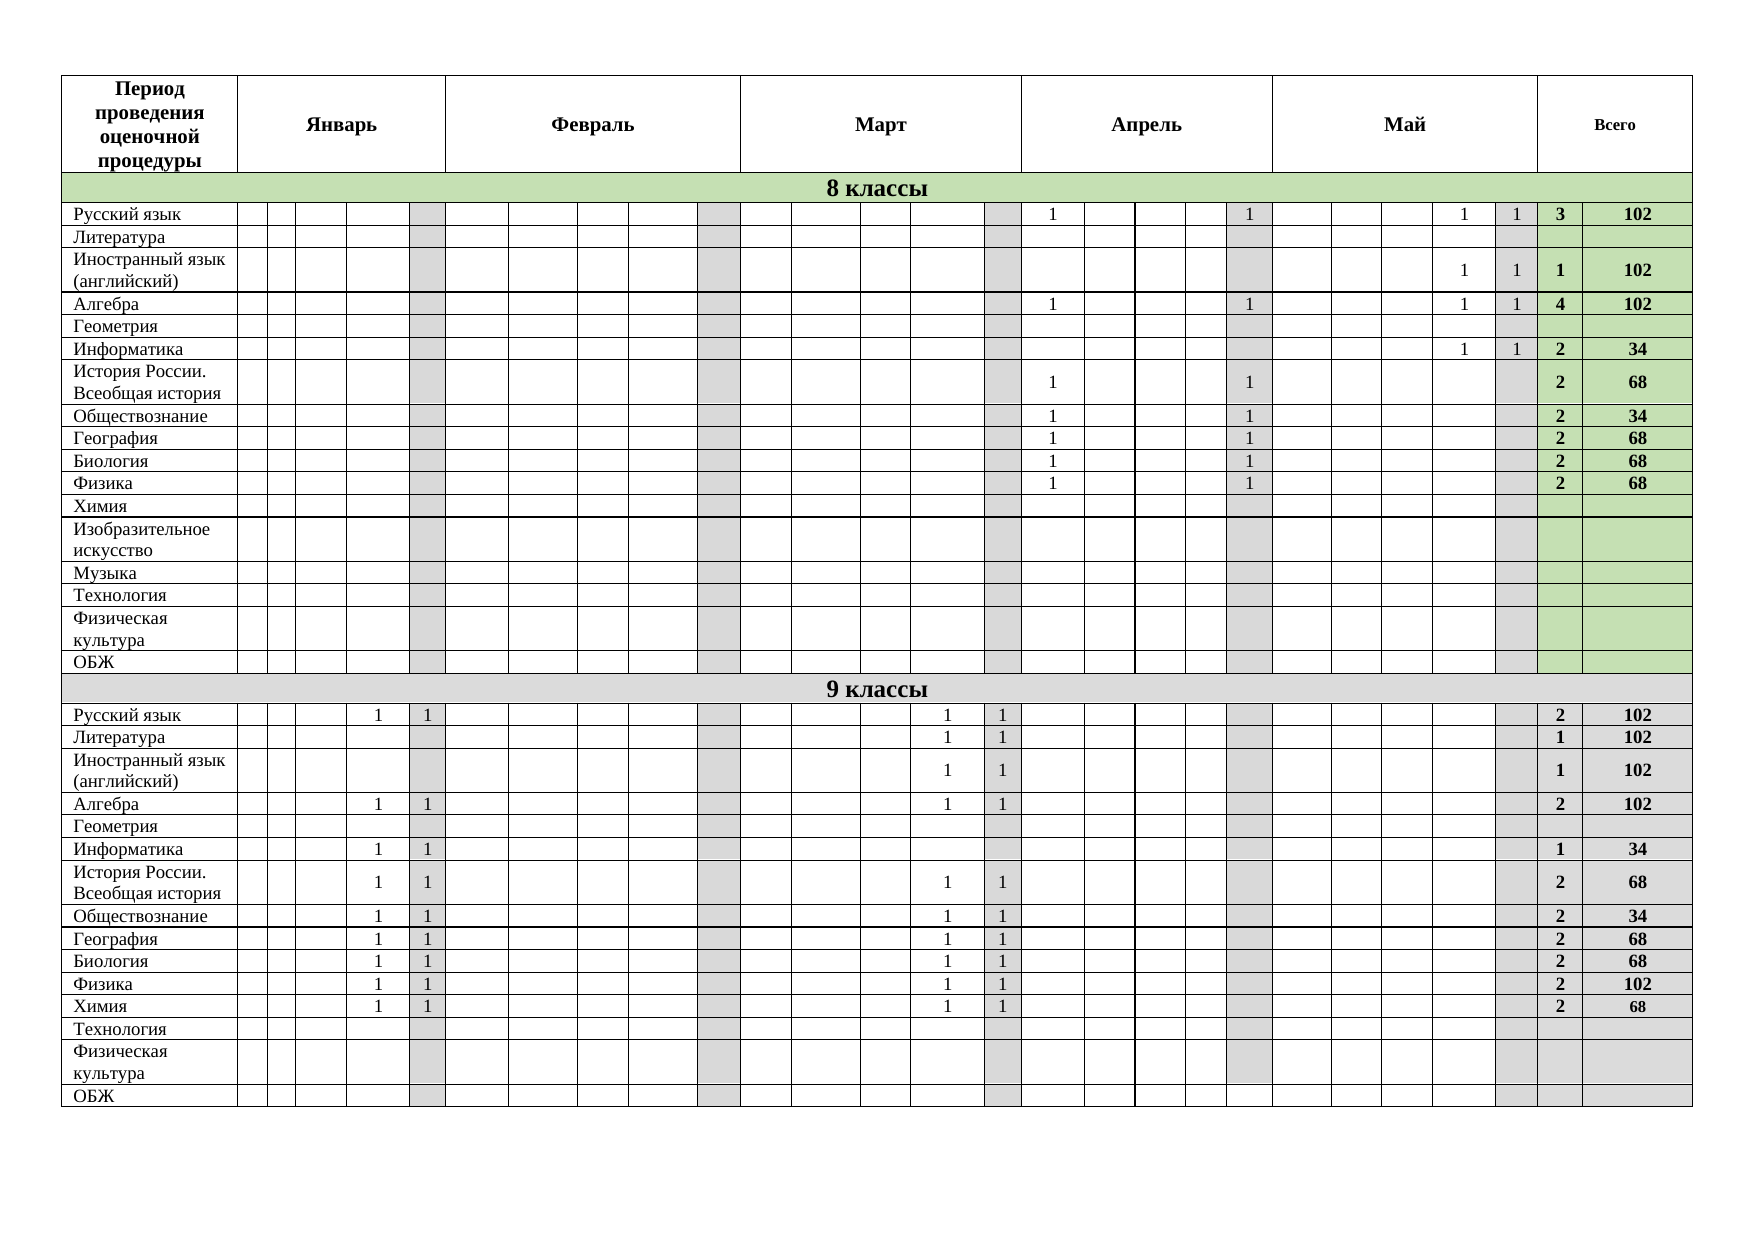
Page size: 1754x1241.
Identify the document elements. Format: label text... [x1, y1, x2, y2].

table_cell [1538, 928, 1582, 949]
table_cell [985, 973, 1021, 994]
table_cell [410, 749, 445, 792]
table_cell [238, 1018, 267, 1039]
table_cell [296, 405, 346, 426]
table_cell [629, 360, 697, 403]
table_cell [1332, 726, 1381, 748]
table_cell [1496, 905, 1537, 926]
table_cell [1022, 338, 1084, 359]
table_cell [296, 248, 346, 291]
table_cell [238, 338, 267, 359]
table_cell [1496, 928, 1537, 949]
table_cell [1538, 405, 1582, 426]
table_cell [1227, 226, 1272, 247]
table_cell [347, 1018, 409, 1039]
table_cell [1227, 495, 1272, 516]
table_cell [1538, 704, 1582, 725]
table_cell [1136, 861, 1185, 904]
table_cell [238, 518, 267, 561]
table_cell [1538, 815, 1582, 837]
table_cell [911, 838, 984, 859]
table_cell [741, 203, 791, 225]
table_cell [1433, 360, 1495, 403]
table_cell [446, 248, 508, 291]
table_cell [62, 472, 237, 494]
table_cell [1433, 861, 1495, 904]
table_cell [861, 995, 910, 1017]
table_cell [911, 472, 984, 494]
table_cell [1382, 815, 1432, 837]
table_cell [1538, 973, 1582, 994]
table_cell [911, 248, 984, 291]
table_cell [861, 315, 910, 337]
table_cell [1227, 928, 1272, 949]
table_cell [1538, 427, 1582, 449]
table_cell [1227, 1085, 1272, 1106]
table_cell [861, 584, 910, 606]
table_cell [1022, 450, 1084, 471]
table_cell 1 [1227, 203, 1272, 225]
table_cell [1538, 226, 1582, 247]
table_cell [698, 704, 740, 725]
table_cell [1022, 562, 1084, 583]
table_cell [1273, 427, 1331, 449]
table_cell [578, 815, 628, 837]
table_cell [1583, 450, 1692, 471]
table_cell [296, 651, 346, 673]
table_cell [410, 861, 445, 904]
table_cell [1382, 248, 1432, 291]
table_cell 1 [1496, 248, 1537, 291]
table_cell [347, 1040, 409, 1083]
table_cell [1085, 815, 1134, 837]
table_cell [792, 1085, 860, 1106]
table_cell [1085, 226, 1134, 247]
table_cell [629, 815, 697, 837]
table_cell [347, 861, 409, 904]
table_cell Геометрия [62, 315, 237, 337]
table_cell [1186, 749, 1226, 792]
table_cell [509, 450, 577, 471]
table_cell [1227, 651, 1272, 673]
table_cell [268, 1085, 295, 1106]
table_cell [1273, 338, 1331, 359]
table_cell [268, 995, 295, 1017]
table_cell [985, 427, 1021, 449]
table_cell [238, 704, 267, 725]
table_cell [1496, 315, 1537, 337]
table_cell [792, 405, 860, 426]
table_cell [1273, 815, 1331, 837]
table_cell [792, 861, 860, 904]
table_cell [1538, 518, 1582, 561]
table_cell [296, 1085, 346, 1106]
table_cell [911, 293, 984, 314]
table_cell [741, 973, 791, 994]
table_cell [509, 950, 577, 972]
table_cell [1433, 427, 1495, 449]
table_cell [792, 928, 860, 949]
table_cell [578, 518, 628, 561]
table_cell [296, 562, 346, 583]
table_cell [578, 338, 628, 359]
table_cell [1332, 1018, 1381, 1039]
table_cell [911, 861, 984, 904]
table_cell [238, 360, 267, 403]
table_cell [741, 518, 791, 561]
table_cell [446, 360, 508, 403]
table_cell [446, 338, 508, 359]
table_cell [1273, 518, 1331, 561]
table_cell [296, 203, 346, 225]
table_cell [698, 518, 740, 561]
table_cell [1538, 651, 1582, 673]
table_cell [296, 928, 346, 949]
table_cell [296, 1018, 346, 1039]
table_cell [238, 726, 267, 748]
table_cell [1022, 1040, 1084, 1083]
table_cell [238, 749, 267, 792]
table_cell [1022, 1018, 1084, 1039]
table_cell [911, 203, 984, 225]
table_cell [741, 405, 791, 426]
table_cell [698, 226, 740, 247]
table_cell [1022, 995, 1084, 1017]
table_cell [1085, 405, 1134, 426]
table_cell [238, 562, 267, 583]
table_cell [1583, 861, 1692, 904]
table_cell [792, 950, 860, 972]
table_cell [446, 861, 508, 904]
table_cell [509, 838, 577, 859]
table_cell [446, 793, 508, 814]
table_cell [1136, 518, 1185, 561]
table_cell [268, 203, 295, 225]
table_cell Информатика [62, 338, 237, 359]
table_cell [861, 360, 910, 403]
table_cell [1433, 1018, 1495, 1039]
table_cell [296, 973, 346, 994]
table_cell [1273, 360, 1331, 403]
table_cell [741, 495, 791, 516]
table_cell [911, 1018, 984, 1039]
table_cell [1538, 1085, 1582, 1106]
table_cell 1 [1496, 203, 1537, 225]
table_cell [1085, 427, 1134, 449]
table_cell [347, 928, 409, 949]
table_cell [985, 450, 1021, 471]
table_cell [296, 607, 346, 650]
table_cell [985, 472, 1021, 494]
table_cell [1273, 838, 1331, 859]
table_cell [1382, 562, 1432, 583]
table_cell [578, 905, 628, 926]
table_cell [629, 226, 697, 247]
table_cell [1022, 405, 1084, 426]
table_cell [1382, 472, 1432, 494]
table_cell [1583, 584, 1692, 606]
table_cell Русский язык [62, 203, 237, 225]
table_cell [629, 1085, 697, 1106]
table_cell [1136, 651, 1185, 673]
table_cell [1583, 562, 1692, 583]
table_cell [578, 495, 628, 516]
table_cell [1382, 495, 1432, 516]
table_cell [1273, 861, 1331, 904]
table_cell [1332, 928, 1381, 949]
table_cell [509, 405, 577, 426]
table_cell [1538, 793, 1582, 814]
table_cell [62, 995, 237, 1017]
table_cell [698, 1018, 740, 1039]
table_cell [347, 248, 409, 291]
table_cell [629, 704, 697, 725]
table_cell [1583, 226, 1692, 247]
table_cell [1022, 315, 1084, 337]
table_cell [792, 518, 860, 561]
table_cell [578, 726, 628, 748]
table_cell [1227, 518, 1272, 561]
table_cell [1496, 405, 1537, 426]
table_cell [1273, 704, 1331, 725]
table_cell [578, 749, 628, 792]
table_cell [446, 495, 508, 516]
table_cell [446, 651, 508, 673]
table_cell 102 [1583, 248, 1692, 291]
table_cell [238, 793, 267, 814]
table_cell 4 [1538, 293, 1582, 314]
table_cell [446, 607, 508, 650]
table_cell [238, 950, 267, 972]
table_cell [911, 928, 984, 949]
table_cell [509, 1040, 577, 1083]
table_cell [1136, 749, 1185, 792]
table_cell [1022, 248, 1084, 291]
table_cell [446, 293, 508, 314]
table_header Январь [238, 76, 445, 172]
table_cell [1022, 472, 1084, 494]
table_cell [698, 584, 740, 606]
table_cell [1273, 203, 1331, 225]
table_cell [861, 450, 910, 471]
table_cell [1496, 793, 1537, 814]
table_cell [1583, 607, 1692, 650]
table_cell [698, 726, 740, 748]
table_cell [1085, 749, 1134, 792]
table_cell [347, 203, 409, 225]
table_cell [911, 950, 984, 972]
table_cell [1332, 248, 1381, 291]
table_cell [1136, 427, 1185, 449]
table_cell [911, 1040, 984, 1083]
table_cell [1496, 226, 1537, 247]
table_cell Литература [62, 226, 237, 247]
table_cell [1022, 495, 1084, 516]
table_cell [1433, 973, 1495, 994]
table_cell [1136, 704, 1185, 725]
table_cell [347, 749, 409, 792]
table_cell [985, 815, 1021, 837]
table_cell [1085, 203, 1134, 225]
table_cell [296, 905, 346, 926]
table_cell [410, 338, 445, 359]
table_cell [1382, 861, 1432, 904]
table_cell [1332, 315, 1381, 337]
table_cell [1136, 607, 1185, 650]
table_cell [509, 338, 577, 359]
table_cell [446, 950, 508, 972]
table_cell [1332, 203, 1381, 225]
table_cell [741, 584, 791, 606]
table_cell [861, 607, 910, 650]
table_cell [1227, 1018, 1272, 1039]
table_cell [1227, 315, 1272, 337]
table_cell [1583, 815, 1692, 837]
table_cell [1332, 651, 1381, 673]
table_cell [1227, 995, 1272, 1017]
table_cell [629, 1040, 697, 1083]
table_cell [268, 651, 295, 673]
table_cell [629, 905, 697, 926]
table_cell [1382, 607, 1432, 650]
table_cell [1227, 338, 1272, 359]
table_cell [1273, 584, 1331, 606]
table_cell [578, 226, 628, 247]
table_cell История России. Всеобщая история [62, 360, 237, 403]
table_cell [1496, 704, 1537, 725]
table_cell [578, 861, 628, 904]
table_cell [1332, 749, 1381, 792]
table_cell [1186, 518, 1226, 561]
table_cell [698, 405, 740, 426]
table_header Март [741, 76, 1021, 172]
table_cell [741, 226, 791, 247]
table_cell 1 [1433, 203, 1495, 225]
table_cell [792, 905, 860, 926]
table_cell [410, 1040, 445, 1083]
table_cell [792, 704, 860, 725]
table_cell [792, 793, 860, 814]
table_cell 1 [1022, 293, 1084, 314]
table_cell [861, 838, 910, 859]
table_cell [1382, 226, 1432, 247]
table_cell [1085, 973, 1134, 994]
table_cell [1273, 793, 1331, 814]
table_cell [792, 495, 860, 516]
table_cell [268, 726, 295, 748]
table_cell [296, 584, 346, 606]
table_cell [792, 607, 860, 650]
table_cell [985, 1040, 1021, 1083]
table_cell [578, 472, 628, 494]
table_cell [1136, 203, 1185, 225]
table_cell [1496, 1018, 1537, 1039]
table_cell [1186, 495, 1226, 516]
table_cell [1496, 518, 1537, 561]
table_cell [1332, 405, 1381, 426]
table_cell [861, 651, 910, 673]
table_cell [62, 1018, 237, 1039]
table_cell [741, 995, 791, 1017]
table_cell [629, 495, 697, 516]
table_header Апрель [1022, 76, 1272, 172]
table_cell [1136, 248, 1185, 291]
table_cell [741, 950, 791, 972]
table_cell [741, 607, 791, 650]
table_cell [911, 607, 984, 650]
table_cell [296, 315, 346, 337]
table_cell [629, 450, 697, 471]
table_cell [1433, 226, 1495, 247]
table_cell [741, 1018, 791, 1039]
table_cell [238, 293, 267, 314]
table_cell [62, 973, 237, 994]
table_cell [698, 315, 740, 337]
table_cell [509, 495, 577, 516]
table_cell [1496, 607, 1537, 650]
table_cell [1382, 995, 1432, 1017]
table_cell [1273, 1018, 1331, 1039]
table_cell Иностранный язык (английский) [62, 248, 237, 291]
table_cell [347, 315, 409, 337]
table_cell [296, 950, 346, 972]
table_cell [629, 203, 697, 225]
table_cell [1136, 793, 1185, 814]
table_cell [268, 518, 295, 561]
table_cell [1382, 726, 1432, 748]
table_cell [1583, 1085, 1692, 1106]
table_cell [238, 203, 267, 225]
table_cell 1 [1433, 338, 1495, 359]
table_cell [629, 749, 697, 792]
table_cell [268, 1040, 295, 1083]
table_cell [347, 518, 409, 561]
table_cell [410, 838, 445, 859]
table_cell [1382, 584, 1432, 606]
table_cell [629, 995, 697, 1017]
table_cell [792, 293, 860, 314]
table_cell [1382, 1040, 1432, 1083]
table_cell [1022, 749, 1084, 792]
table_cell 1 [1496, 338, 1537, 359]
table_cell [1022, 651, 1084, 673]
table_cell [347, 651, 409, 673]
table_cell [347, 338, 409, 359]
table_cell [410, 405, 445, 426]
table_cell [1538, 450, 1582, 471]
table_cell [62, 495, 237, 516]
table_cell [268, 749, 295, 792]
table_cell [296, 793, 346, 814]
table_cell [698, 293, 740, 314]
table_cell [1022, 226, 1084, 247]
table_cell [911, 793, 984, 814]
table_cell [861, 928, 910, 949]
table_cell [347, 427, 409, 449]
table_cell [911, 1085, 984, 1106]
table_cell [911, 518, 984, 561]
table_cell 1 [1022, 360, 1084, 403]
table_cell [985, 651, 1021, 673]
table_cell [238, 226, 267, 247]
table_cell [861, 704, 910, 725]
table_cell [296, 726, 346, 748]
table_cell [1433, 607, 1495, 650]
table_cell [861, 293, 910, 314]
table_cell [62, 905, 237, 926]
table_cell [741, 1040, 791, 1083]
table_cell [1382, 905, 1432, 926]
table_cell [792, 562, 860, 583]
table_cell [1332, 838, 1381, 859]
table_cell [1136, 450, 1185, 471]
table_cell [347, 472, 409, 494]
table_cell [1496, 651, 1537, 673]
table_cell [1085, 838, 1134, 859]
table_cell [578, 203, 628, 225]
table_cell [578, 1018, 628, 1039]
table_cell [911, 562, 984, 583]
table_cell [911, 338, 984, 359]
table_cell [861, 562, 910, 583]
table_cell 1 [1538, 248, 1582, 291]
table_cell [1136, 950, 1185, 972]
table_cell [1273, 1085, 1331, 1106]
table_cell [509, 360, 577, 403]
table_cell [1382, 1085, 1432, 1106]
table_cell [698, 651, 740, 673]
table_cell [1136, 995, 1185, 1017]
table_cell [741, 315, 791, 337]
table_cell [985, 203, 1021, 225]
table_cell [698, 248, 740, 291]
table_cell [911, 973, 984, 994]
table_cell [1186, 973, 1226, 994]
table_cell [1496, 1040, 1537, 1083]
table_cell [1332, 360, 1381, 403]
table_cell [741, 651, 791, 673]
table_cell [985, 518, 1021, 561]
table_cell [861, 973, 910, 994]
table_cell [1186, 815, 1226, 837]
table_cell [985, 293, 1021, 314]
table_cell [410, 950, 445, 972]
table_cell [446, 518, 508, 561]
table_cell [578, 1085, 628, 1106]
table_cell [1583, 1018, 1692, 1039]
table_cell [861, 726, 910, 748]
table_cell [268, 248, 295, 291]
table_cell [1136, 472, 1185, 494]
table_cell [578, 248, 628, 291]
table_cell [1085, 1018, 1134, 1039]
table_cell [1186, 226, 1226, 247]
table_cell [509, 226, 577, 247]
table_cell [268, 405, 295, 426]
table_cell [1136, 360, 1185, 403]
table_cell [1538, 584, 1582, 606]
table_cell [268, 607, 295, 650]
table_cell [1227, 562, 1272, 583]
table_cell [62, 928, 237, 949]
table_cell [911, 226, 984, 247]
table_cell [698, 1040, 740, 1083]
table_cell [1085, 360, 1134, 403]
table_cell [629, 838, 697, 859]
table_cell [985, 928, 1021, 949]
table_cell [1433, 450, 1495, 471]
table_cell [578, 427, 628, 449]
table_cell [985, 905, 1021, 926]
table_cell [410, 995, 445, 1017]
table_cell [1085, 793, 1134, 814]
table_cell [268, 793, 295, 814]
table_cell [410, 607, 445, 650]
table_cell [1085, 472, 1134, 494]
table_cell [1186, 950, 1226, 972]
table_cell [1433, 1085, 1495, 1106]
table_cell [985, 360, 1021, 403]
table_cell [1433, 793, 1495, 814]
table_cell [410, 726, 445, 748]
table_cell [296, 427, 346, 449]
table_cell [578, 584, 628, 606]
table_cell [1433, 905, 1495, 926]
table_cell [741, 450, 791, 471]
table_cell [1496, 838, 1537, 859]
table_cell [410, 248, 445, 291]
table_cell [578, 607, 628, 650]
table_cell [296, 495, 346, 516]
table_cell [578, 360, 628, 403]
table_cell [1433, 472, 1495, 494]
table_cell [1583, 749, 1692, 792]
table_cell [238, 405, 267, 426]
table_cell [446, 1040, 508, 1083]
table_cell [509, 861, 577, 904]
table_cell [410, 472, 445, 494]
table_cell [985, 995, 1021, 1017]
table_cell [446, 203, 508, 225]
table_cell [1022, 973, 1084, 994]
table_cell 1 [1433, 293, 1495, 314]
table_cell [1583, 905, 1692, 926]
table_cell [1273, 248, 1331, 291]
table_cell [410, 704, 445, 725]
table_cell [985, 226, 1021, 247]
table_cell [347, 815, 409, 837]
table_cell [698, 360, 740, 403]
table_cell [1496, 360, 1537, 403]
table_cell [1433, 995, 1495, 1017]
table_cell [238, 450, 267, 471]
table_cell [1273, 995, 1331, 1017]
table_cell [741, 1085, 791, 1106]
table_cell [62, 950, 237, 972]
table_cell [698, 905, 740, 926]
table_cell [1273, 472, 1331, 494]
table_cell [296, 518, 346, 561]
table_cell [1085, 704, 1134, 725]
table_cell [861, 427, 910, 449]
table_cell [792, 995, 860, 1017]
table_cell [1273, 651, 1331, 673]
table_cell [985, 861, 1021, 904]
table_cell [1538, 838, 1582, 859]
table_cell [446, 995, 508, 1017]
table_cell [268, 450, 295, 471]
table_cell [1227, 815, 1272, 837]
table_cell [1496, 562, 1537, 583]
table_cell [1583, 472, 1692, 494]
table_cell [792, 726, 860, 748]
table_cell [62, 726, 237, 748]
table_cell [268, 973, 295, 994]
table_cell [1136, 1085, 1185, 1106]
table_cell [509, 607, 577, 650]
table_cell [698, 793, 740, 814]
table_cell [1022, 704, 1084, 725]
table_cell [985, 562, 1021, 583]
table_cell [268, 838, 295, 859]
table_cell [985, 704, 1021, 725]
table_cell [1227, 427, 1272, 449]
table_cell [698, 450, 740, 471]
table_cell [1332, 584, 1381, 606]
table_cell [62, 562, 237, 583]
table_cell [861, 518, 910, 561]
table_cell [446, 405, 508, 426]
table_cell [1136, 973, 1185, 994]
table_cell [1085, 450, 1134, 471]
table_cell [1085, 338, 1134, 359]
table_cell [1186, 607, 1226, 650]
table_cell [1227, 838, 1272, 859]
table_cell [861, 248, 910, 291]
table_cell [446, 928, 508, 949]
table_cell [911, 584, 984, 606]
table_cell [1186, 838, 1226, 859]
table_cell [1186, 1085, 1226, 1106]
table_cell [1136, 315, 1185, 337]
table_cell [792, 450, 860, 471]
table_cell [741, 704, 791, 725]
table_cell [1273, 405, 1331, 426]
table_cell [861, 226, 910, 247]
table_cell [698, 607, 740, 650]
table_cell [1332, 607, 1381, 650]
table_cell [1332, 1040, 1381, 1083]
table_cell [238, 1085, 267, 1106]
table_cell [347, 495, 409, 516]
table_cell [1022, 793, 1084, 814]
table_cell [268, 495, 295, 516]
table_cell [238, 315, 267, 337]
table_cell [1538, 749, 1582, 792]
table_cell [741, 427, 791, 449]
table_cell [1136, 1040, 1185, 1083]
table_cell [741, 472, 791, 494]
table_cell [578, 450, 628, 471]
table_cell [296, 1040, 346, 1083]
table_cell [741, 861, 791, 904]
table_cell Алгебра [62, 293, 237, 314]
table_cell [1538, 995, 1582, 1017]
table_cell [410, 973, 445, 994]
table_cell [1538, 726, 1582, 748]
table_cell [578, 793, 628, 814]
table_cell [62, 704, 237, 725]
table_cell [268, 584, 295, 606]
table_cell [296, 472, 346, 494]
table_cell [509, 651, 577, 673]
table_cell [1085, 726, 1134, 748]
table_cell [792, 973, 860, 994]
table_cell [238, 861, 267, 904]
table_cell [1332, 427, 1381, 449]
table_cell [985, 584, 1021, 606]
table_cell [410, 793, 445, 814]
table_cell [1085, 248, 1134, 291]
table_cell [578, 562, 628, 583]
table_cell [578, 293, 628, 314]
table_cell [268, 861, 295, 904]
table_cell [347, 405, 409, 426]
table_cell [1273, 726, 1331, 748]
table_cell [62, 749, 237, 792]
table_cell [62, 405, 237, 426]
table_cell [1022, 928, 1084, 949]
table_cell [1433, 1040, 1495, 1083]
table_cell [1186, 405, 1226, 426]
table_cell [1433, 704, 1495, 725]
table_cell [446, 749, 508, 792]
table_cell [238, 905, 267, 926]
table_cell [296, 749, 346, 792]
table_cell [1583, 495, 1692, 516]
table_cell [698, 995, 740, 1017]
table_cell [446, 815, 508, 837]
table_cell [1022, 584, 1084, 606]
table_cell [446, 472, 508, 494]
table_cell [446, 226, 508, 247]
table_cell [268, 293, 295, 314]
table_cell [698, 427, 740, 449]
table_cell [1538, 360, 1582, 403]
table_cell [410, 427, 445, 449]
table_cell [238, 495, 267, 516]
table_cell [1433, 315, 1495, 337]
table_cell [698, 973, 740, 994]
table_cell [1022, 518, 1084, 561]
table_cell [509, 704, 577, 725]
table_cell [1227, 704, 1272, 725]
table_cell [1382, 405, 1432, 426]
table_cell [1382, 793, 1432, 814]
table_cell 34 [1583, 338, 1692, 359]
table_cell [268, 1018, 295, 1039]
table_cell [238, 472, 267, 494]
table_cell [1332, 226, 1381, 247]
table_cell [296, 360, 346, 403]
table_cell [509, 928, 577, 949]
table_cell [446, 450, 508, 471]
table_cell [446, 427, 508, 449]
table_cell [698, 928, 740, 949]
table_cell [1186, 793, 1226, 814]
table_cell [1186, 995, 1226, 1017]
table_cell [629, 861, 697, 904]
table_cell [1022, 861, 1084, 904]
table_cell [410, 315, 445, 337]
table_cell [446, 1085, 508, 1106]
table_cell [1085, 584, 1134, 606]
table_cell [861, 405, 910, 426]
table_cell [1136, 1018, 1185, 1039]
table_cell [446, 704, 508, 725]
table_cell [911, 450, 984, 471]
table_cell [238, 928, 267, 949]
table_cell [792, 338, 860, 359]
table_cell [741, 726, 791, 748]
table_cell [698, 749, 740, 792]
table_cell [347, 226, 409, 247]
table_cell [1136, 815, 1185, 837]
table_cell [1332, 338, 1381, 359]
table_cell [629, 293, 697, 314]
table_cell [792, 360, 860, 403]
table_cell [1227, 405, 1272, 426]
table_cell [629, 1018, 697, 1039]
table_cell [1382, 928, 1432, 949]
table_cell [1273, 293, 1331, 314]
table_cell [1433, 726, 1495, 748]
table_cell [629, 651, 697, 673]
table_cell [1186, 203, 1226, 225]
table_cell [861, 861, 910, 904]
table_cell 1 [1227, 293, 1272, 314]
table_cell [1382, 338, 1432, 359]
table_cell [446, 315, 508, 337]
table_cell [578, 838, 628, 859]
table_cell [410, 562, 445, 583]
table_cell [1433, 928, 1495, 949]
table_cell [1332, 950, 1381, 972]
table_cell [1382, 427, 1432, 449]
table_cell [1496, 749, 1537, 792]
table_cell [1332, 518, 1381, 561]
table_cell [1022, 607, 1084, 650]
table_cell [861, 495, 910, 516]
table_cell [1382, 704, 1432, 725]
table_cell [1186, 315, 1226, 337]
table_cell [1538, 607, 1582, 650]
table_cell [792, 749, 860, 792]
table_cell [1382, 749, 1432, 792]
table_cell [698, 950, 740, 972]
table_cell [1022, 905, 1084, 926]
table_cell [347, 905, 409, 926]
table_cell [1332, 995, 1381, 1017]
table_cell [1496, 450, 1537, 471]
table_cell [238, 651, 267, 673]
table_cell [629, 338, 697, 359]
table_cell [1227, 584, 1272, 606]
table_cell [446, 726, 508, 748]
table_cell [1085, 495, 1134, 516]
table_cell [741, 338, 791, 359]
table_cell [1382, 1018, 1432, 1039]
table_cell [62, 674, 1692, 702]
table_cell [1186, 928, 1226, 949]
table_cell [1085, 315, 1134, 337]
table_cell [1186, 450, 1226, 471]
table_cell [1382, 293, 1432, 314]
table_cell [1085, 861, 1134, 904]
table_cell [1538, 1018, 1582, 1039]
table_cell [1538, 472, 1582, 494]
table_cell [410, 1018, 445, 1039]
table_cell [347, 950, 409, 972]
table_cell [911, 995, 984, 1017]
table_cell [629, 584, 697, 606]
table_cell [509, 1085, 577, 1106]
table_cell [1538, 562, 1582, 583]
table_cell [268, 360, 295, 403]
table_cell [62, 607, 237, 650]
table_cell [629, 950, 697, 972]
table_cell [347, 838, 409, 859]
table_cell [698, 338, 740, 359]
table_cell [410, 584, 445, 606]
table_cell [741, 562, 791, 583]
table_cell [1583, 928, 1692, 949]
table_cell [1136, 338, 1185, 359]
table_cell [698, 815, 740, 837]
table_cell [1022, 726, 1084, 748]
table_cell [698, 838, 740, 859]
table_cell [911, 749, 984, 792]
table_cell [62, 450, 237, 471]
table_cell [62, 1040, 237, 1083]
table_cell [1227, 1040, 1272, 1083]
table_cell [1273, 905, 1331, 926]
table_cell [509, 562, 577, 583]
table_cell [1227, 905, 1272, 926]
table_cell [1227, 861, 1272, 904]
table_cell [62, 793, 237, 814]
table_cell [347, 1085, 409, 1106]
table_cell [911, 360, 984, 403]
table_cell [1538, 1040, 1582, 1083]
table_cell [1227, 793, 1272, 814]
table_cell [861, 338, 910, 359]
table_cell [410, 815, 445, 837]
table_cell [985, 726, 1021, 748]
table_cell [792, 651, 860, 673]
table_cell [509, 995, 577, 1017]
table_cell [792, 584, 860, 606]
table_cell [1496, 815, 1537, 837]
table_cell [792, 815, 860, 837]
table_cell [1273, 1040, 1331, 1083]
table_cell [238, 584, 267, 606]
table_cell [1382, 203, 1432, 225]
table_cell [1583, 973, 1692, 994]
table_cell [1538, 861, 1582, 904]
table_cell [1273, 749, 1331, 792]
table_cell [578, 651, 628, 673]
table_header Период проведения оценочной процедуры [62, 76, 237, 172]
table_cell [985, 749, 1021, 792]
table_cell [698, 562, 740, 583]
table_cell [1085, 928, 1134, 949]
table_cell [509, 203, 577, 225]
table_cell [268, 226, 295, 247]
table_cell [861, 203, 910, 225]
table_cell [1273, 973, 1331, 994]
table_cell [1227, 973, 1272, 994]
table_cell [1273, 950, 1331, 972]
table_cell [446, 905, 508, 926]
table_cell [1186, 248, 1226, 291]
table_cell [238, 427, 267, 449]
table_cell [347, 293, 409, 314]
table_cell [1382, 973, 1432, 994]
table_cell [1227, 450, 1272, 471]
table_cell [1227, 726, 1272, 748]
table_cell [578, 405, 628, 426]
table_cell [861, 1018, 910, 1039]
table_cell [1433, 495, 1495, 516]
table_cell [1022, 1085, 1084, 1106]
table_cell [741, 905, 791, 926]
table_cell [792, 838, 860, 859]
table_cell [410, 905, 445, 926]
table_cell [1227, 248, 1272, 291]
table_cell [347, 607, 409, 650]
table_cell [1136, 226, 1185, 247]
table_cell [741, 360, 791, 403]
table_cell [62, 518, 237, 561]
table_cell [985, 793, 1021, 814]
table_cell [698, 203, 740, 225]
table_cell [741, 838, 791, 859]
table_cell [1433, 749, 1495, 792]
table_cell [578, 315, 628, 337]
table_cell [792, 315, 860, 337]
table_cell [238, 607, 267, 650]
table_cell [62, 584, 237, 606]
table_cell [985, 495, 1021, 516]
table_cell 1 [1496, 293, 1537, 314]
table_cell [1538, 315, 1582, 337]
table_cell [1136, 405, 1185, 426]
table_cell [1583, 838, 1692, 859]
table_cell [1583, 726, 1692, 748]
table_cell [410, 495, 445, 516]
table_cell [985, 338, 1021, 359]
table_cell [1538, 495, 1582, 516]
table_cell [296, 338, 346, 359]
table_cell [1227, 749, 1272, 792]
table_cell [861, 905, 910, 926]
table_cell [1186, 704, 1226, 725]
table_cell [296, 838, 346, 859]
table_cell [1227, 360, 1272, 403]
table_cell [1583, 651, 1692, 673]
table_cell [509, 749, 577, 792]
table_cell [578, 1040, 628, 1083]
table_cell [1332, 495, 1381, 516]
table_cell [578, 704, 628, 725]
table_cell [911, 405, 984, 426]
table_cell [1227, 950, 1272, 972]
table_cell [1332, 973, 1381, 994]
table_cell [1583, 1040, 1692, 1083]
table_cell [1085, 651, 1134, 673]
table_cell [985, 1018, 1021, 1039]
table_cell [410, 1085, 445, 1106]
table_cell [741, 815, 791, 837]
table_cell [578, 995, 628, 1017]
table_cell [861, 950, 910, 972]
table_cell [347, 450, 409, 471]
table_cell [410, 203, 445, 225]
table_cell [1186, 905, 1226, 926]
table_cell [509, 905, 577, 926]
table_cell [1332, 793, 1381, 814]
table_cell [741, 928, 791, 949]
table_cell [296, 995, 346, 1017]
table_cell 102 [1583, 293, 1692, 314]
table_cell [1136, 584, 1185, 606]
table_cell [509, 315, 577, 337]
table_cell 102 [1583, 203, 1692, 225]
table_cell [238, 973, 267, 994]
table_cell [296, 293, 346, 314]
table_cell [985, 315, 1021, 337]
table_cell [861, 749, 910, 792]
table_cell [741, 293, 791, 314]
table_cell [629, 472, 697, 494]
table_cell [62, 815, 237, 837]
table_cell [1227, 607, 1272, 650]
table_cell [296, 226, 346, 247]
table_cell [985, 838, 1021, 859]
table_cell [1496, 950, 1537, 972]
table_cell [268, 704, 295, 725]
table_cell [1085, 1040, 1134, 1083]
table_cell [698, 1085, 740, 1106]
table_cell [1136, 293, 1185, 314]
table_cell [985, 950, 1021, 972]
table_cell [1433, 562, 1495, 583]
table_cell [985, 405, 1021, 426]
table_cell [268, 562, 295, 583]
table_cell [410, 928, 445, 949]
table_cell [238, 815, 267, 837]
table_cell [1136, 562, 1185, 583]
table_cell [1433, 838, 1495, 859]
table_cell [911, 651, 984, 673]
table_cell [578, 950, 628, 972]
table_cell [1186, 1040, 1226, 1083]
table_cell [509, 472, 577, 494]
table_cell 2 [1538, 338, 1582, 359]
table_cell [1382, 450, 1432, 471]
table_cell 3 [1538, 203, 1582, 225]
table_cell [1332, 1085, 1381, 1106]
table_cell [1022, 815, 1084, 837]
table_cell [509, 248, 577, 291]
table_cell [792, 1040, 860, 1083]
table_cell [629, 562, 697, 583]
table_cell [1186, 293, 1226, 314]
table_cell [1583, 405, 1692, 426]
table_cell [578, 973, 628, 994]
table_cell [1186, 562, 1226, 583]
table_cell [629, 315, 697, 337]
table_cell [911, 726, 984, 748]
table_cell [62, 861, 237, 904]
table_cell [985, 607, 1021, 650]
table_cell [410, 226, 445, 247]
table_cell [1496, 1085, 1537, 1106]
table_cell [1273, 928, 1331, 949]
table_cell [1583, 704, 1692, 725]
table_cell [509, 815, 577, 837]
table_cell [410, 293, 445, 314]
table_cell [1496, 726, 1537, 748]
table_cell 1 [1022, 203, 1084, 225]
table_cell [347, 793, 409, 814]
table_cell [792, 203, 860, 225]
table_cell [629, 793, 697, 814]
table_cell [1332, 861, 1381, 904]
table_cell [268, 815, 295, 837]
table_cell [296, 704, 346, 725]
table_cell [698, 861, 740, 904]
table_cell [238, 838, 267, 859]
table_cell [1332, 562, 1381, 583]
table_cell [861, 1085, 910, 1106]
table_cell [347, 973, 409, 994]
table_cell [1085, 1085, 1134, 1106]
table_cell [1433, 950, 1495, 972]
table_cell 8 классы [62, 173, 1692, 202]
table_cell [911, 315, 984, 337]
table_header Май [1273, 76, 1537, 172]
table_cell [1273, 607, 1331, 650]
table_cell [1273, 315, 1331, 337]
table_cell [629, 248, 697, 291]
table_cell [1085, 293, 1134, 314]
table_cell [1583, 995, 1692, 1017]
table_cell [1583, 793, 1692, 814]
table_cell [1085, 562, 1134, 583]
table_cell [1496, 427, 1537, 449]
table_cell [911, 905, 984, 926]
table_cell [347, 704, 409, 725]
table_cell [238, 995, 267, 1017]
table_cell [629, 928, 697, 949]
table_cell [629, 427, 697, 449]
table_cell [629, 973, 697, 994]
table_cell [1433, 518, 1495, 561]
table_header Всего [1538, 76, 1692, 172]
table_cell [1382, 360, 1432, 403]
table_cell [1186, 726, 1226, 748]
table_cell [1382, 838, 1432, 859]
table_header Февраль [446, 76, 740, 172]
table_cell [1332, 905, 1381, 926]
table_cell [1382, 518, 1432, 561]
table_cell [268, 315, 295, 337]
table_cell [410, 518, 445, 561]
table_cell [792, 226, 860, 247]
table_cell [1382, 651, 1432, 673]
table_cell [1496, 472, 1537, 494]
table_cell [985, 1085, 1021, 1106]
table_cell [268, 338, 295, 359]
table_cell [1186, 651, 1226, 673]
table_cell [347, 360, 409, 403]
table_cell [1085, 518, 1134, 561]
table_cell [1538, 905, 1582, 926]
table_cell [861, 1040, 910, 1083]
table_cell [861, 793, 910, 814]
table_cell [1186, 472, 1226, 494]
table_cell [741, 248, 791, 291]
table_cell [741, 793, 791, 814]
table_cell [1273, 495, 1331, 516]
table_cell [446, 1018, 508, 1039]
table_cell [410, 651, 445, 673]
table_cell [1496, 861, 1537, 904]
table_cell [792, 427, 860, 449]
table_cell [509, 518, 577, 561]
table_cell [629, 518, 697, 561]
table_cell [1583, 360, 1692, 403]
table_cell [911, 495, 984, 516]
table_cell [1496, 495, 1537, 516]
table_cell [509, 293, 577, 314]
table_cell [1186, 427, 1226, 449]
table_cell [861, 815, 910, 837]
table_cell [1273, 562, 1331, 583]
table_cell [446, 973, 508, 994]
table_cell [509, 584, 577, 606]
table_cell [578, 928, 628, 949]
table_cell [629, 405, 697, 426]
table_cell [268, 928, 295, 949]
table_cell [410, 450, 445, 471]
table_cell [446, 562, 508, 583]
table_cell [1332, 293, 1381, 314]
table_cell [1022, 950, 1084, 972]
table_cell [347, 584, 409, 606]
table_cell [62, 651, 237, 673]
table_cell [1186, 338, 1226, 359]
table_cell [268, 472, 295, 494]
table_cell [238, 248, 267, 291]
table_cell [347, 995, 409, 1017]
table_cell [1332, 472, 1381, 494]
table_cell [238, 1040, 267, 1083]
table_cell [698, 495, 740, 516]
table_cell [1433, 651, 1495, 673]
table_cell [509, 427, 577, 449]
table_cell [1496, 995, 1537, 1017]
table_cell [1273, 226, 1331, 247]
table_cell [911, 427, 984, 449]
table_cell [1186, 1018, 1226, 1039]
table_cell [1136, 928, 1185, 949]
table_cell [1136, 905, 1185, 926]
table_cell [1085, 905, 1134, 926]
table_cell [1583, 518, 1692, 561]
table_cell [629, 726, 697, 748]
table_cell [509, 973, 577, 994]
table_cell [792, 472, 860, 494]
table_cell 1 [1433, 248, 1495, 291]
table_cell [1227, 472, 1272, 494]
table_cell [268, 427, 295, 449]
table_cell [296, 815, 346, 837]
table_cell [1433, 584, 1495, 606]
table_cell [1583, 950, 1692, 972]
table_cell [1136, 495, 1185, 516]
table_cell [1186, 360, 1226, 403]
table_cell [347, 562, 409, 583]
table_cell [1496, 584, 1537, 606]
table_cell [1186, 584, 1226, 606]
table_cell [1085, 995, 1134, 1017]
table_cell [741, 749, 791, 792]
table_cell [1382, 315, 1432, 337]
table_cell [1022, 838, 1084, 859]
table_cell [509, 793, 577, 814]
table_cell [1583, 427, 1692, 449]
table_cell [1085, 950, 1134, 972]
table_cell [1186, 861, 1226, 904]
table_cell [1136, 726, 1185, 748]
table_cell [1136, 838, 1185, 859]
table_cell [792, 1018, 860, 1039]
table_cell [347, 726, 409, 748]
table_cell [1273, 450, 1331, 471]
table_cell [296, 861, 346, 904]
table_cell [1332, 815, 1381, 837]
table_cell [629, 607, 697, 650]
table_cell [1583, 315, 1692, 337]
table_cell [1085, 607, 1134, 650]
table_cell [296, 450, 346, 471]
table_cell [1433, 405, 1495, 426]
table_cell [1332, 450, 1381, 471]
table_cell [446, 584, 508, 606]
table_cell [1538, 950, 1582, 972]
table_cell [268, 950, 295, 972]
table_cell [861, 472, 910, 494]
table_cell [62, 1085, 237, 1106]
table_cell [792, 248, 860, 291]
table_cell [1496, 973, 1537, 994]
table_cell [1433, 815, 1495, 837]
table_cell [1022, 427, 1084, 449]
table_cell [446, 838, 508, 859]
table_cell [985, 248, 1021, 291]
table_cell [410, 360, 445, 403]
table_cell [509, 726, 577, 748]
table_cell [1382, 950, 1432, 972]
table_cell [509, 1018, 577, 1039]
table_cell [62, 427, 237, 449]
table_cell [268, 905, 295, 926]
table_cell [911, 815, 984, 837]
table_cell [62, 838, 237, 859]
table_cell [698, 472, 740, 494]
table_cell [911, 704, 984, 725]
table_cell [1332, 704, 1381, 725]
